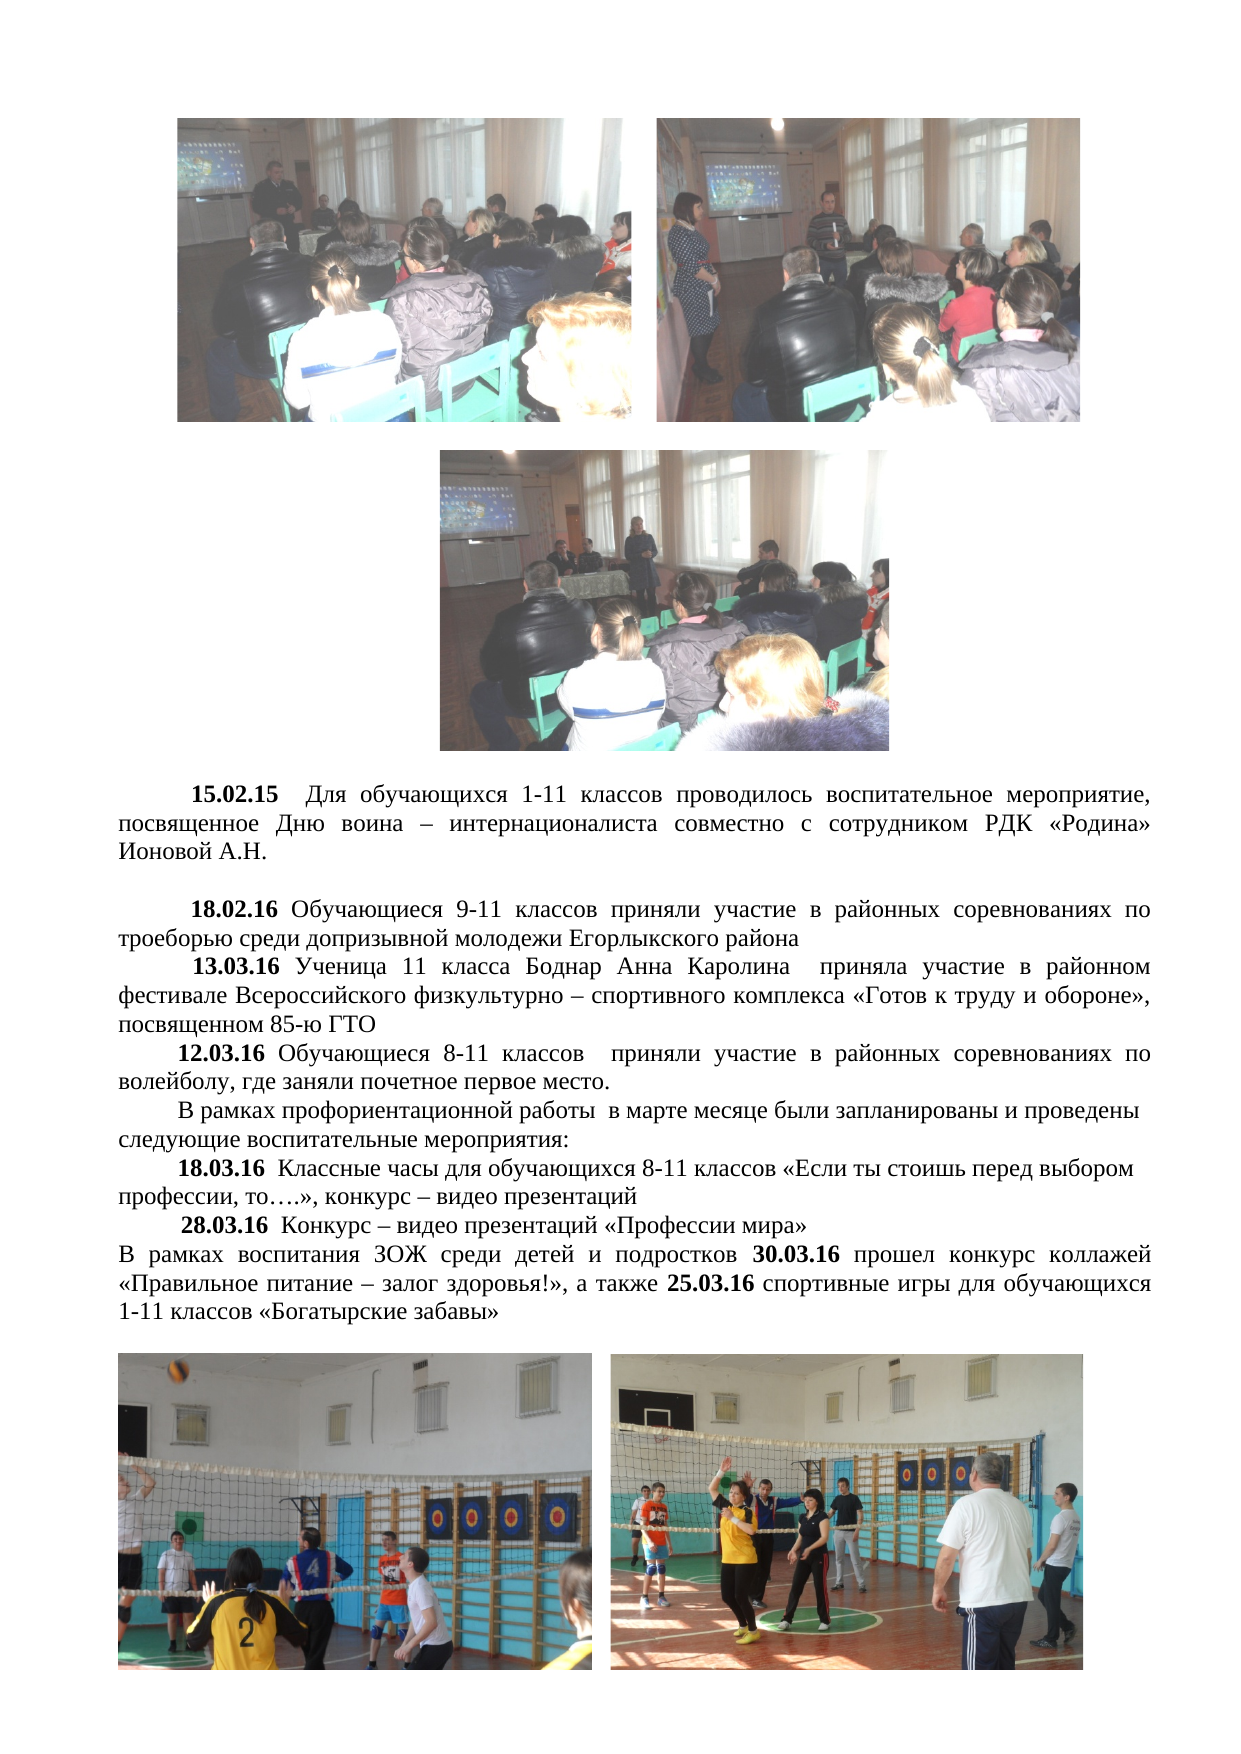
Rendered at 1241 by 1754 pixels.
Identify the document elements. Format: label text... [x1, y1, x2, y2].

text 12.03.16 Обучающиеся 8-11 классов приняли участие в районных соревнованиях по волейболу, где заняли почетное первое место. [118, 1038, 1152, 1095]
picture [439, 450, 890, 751]
text 28.03.16 Конкурс – видео презентаций «Профессии мира» [118, 1210, 1152, 1239]
picture [656, 118, 1081, 422]
text 18.03.16 Классные часы для обучающихся 8-11 классов «Если ты стоишь перед выбором профессии, то….», конкурс – видео презентаций [118, 1153, 1152, 1210]
text В рамках профориентационной работы в марте месяце были запланированы и проведены следующие воспитательные мероприятия: [118, 1095, 1152, 1153]
picture [177, 118, 632, 422]
text 15.02.15 Для обучающихся 1-11 классов проводилось воспитательное мероприятие, посвященное Дню воина – интернационалиста совместно с сотрудником РДК «Родина» Ионовой А.Н. [118, 779, 1152, 865]
text 18.02.16 Обучающиеся 9-11 классов приняли участие в районных соревнованиях по троеборью среди допризывной молодежи Егорлыкского района [118, 894, 1152, 951]
text 13.03.16 Ученица 11 класса Боднар Анна Каролина приняла участие в районном фестивале Всероссийского физкультурно – спортивного комплекса «Готов к труду и обороне», посвященном 85-ю ГТО [118, 951, 1152, 1038]
text В рамках воспитания ЗОЖ среди детей и подростков 30.03.16 прошел конкурс коллажей «Правильное питание – залог здоровья!», а также 25.03.16 спортивные игры для обучающихся 1-11 классов «Богатырские забавы» [118, 1239, 1152, 1325]
picture [118, 1353, 592, 1670]
picture [610, 1354, 1084, 1670]
